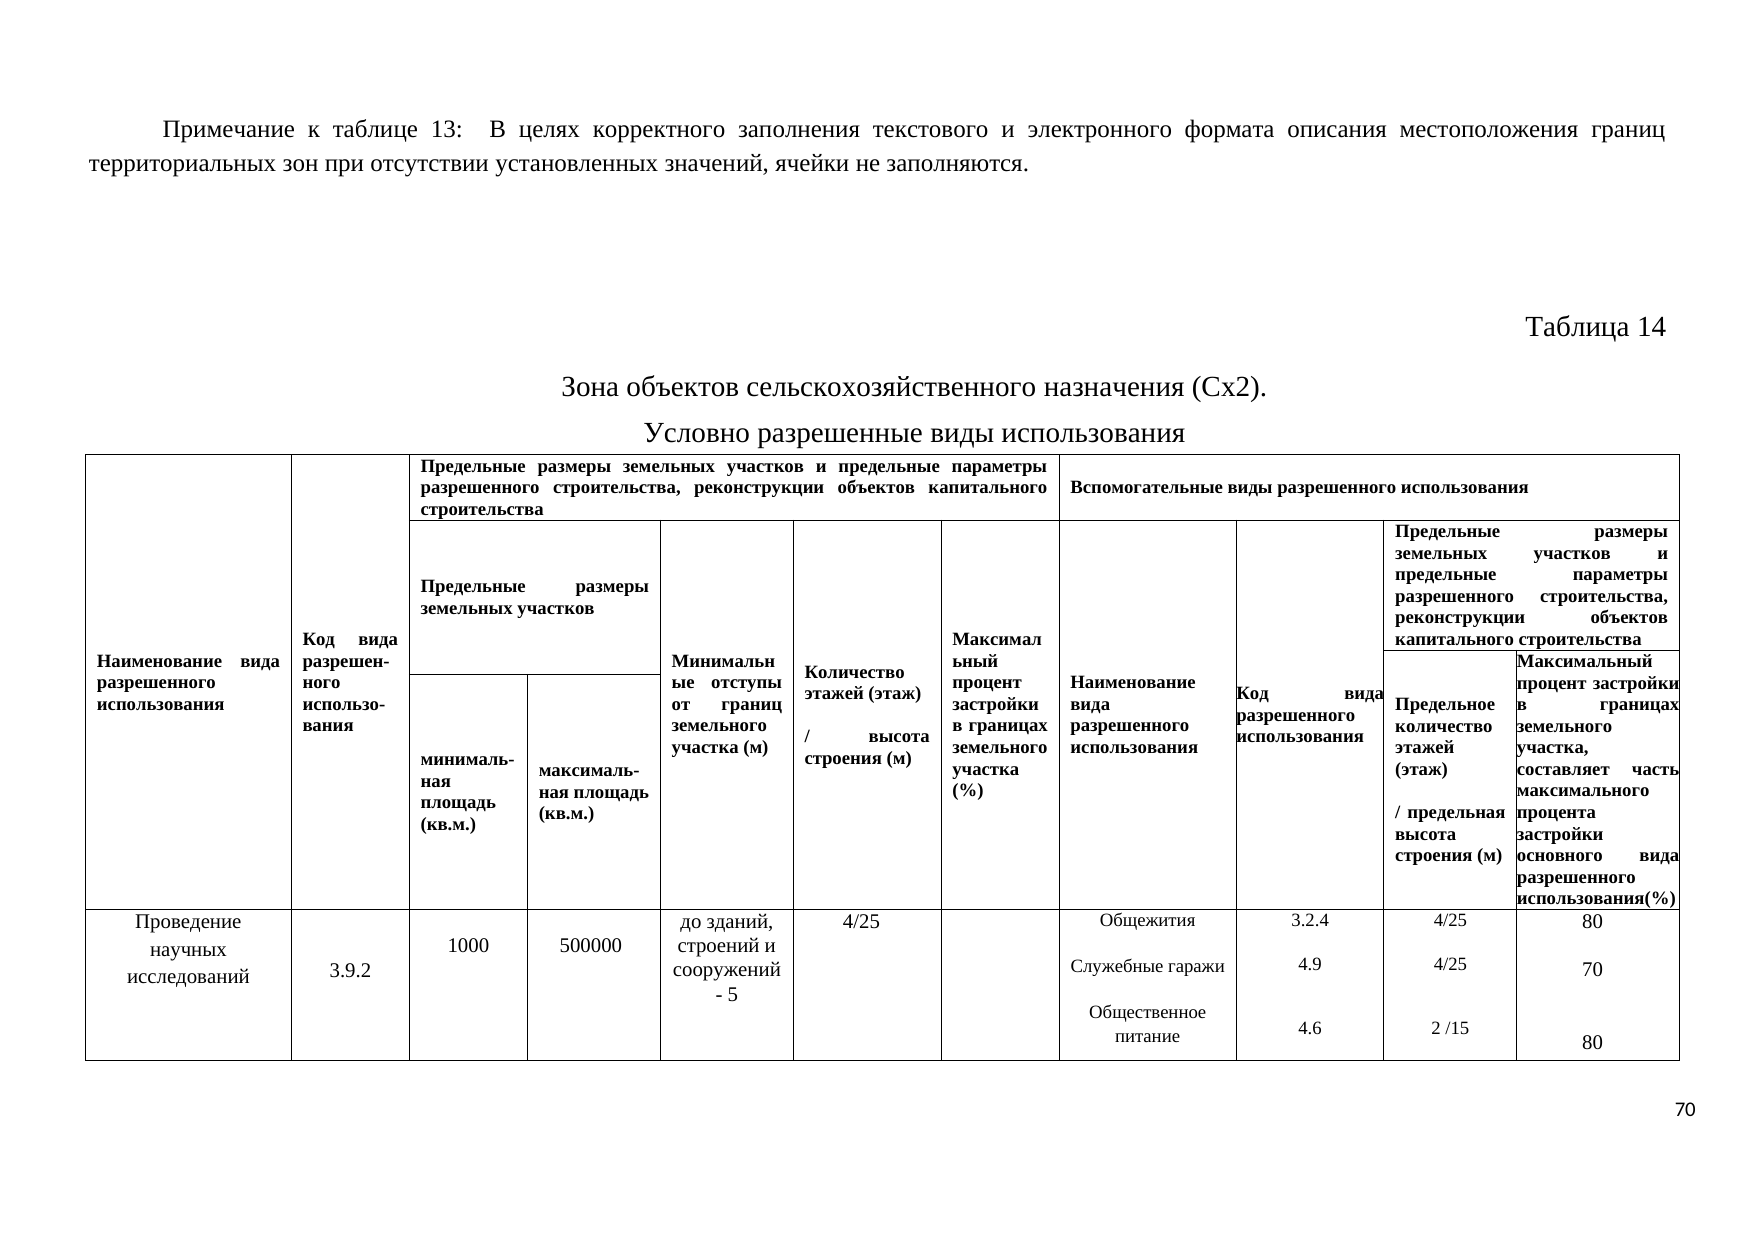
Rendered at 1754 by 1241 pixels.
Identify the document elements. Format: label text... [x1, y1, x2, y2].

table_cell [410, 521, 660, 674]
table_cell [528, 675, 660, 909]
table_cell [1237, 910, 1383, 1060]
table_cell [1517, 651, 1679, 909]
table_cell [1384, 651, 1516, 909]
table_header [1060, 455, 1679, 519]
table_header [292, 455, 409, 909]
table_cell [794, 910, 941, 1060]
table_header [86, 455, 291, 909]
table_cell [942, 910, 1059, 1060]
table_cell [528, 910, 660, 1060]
text Условно разрешенные виды использования [87, 415, 1667, 448]
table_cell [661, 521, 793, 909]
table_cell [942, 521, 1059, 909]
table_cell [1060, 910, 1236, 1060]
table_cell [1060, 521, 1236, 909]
text Зона объектов сельскохозяйственного назначения (Сх2). [87, 369, 1667, 402]
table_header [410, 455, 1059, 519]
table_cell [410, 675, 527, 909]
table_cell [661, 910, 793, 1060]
text Таблица 14 [69, 309, 1666, 343]
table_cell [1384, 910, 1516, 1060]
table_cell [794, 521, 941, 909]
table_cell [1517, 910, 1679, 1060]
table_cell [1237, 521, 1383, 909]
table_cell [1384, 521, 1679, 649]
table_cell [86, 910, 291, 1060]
text Примечание к таблице 13: В целях корректного заполнения текстового и электронного формата описания местоположения границ территориальных зон при отсутствии установленных значений, ячейки не заполняются. [89, 114, 1666, 176]
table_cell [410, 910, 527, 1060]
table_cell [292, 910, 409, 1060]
